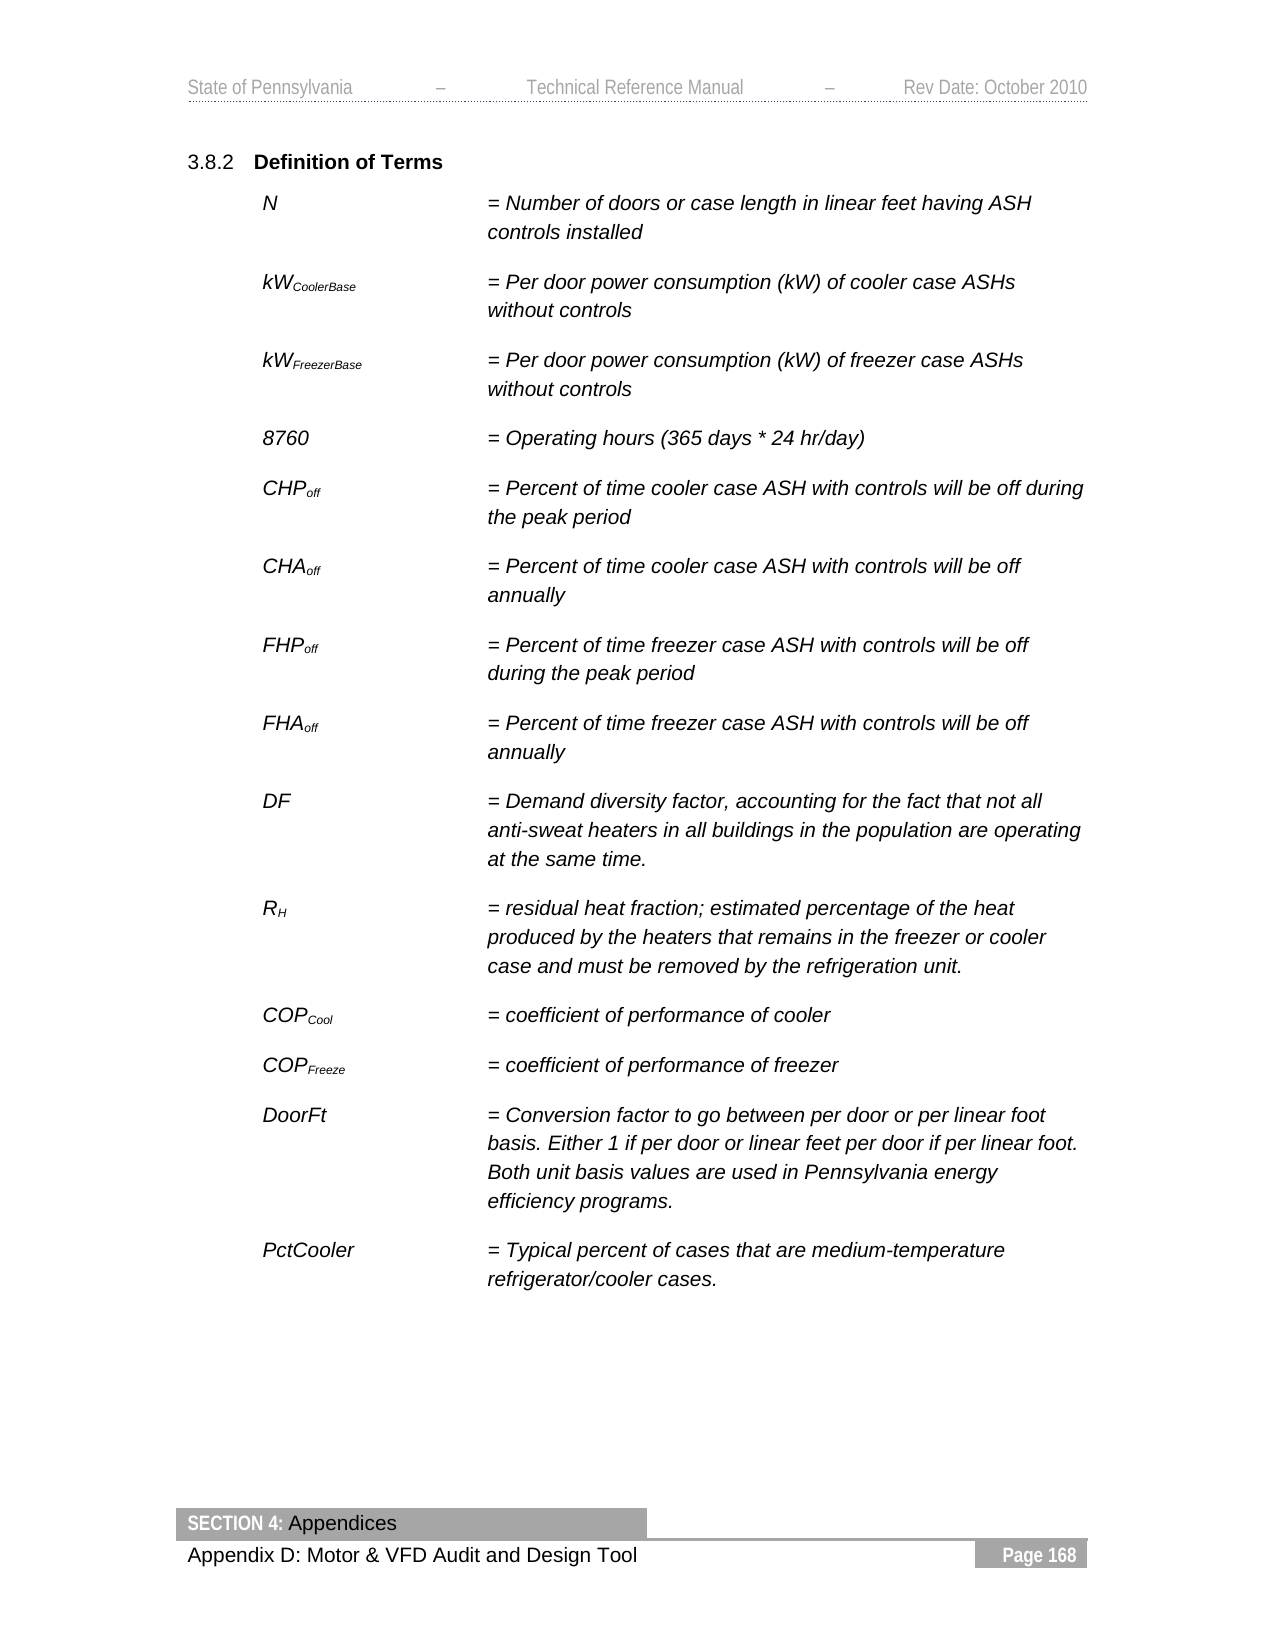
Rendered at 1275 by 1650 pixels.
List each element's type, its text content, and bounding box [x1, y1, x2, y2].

text FHPoff = Percent of time freezer case ASH with controls will be off during the peak period [187, 632, 1087, 685]
text 8760 = Operating hours (365 days * 24 hr/day) [187, 426, 1087, 450]
text FHAoff = Percent of time freezer case ASH with controls will be off annually [187, 711, 1087, 763]
text N = Number of doors or case length in linear feet having ASH controls installed [187, 191, 1087, 244]
text kWFreezerBase = Per door power consumption (kW) of freezer case ASHs without controls [187, 348, 1087, 401]
text PctCooler = Typical percent of cases that are medium-temperature refrigerator/cooler cases. [187, 1238, 1087, 1291]
text DF = Demand diversity factor, accounting for the fact that not all anti-sweat heaters in all buildings in the population are operating at the same time. [187, 789, 1087, 871]
text CHPoff = Percent of time cooler case ASH with controls will be off during the peak period [187, 476, 1087, 528]
subtitle Definition of Terms [187, 150, 1087, 174]
text kWCoolerBase = Per door power consumption (kW) of cooler case ASHs without controls [187, 269, 1087, 322]
text RH = residual heat fraction; estimated percentage of the heat produced by the heaters that remains in the freezer or cooler case and must be removed by the refrigeration unit. [187, 896, 1087, 978]
text COPCool = coefficient of performance of cooler [187, 1003, 1087, 1027]
text COPFreeze = coefficient of performance of freezer [187, 1053, 1087, 1077]
text CHAoff = Percent of time cooler case ASH with controls will be off annually [187, 554, 1087, 607]
text DoorFt = Conversion factor to go between per door or per linear foot basis. Either 1 if per door or linear feet per door if per linear foot. Both unit basis values are used in Pennsylvania energy efficiency programs. [187, 1102, 1087, 1213]
